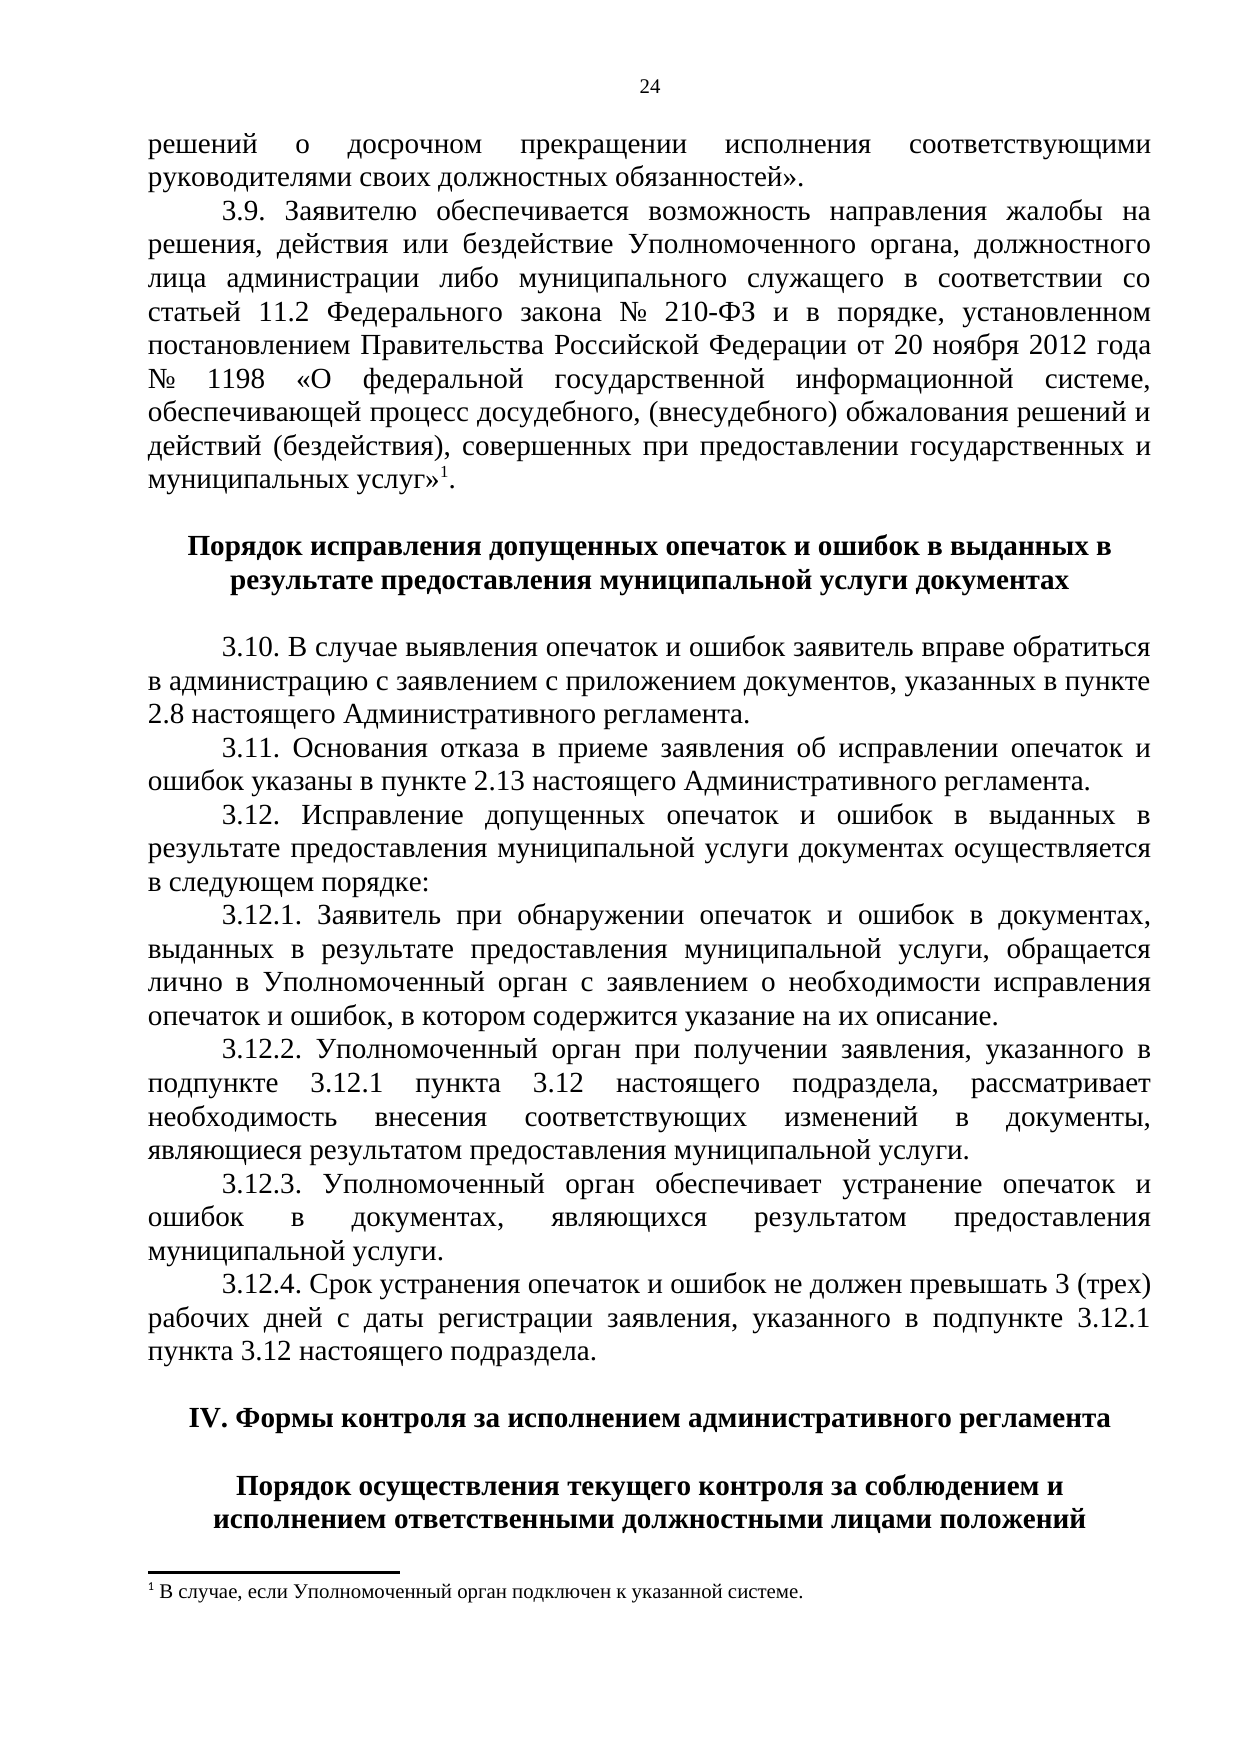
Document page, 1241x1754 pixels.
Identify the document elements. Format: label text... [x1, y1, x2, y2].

text 3.12.4. Срок устранения опечаток и ошибок не должен превышать 3 (трех) рабочих дней с даты регистрации заявления, указанного в подпункте 3.12.1 пункта 3.12 настоящего подраздела. [148, 1266, 1152, 1367]
text 3.12.2. Уполномоченный орган при получении заявления, указанного в подпункте 3.12.1 пункта 3.12 настоящего подраздела, рассматривает необходимость внесения соответствующих изменений в документы, являющиеся результатом предоставления муниципальной услуги. [148, 1032, 1152, 1166]
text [148, 126, 1152, 193]
list IV. Формы контроля за исполнением административного регламента [148, 1401, 1152, 1434]
text 3.12.1. Заявитель при обнаружении опечаток и ошибок в документах, выданных в результате предоставления муниципальной услуги, обращается лично в Уполномоченный орган с заявлением о необходимости исправления опечаток и ошибок, в котором содержится указание на их описание. [148, 897, 1152, 1032]
text 3.12.3. Уполномоченный орган обеспечивает устранение опечаток и ошибок в документах, являющихся результатом предоставления муниципальной услуги. [148, 1166, 1152, 1266]
list Порядок исправления допущенных опечаток и ошибок в выданных в результате предоставления муниципальной услуги документах [148, 528, 1152, 596]
text 3.12. Исправление допущенных опечаток и ошибок в выданных в результате предоставления муниципальной услуги документах осуществляется в следующем порядке: [148, 797, 1152, 897]
text 3.10. В случае выявления опечаток и ошибок заявитель вправе обратиться в администрацию с заявлением с приложением документов, указанных в пункте 2.8 настоящего Административного регламента. [148, 629, 1152, 730]
text 3.11. Основания отказа в приеме заявления об исправлении опечаток и ошибок указаны в пункте 2.13 настоящего Административного регламента. [148, 730, 1152, 797]
text 3.9. Заявителю обеспечивается возможность направления жалобы на решения, действия или бездействие Уполномоченного органа, должностного лица администрации либо муниципального служащего в соответствии со статьей 11.2 Федерального закона № 210-ФЗ и в порядке, установленном постановлением Правительства Российской Федерации от 20 ноября 2012 года № 1198 «О федеральной государственной информационной системе, обеспечивающей процесс досудебного, (внесудебного) обжалования решений и действий (бездействия), совершенных при предоставлении государственных и муниципальных услуг». [148, 193, 1152, 495]
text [148, 1468, 1152, 1535]
